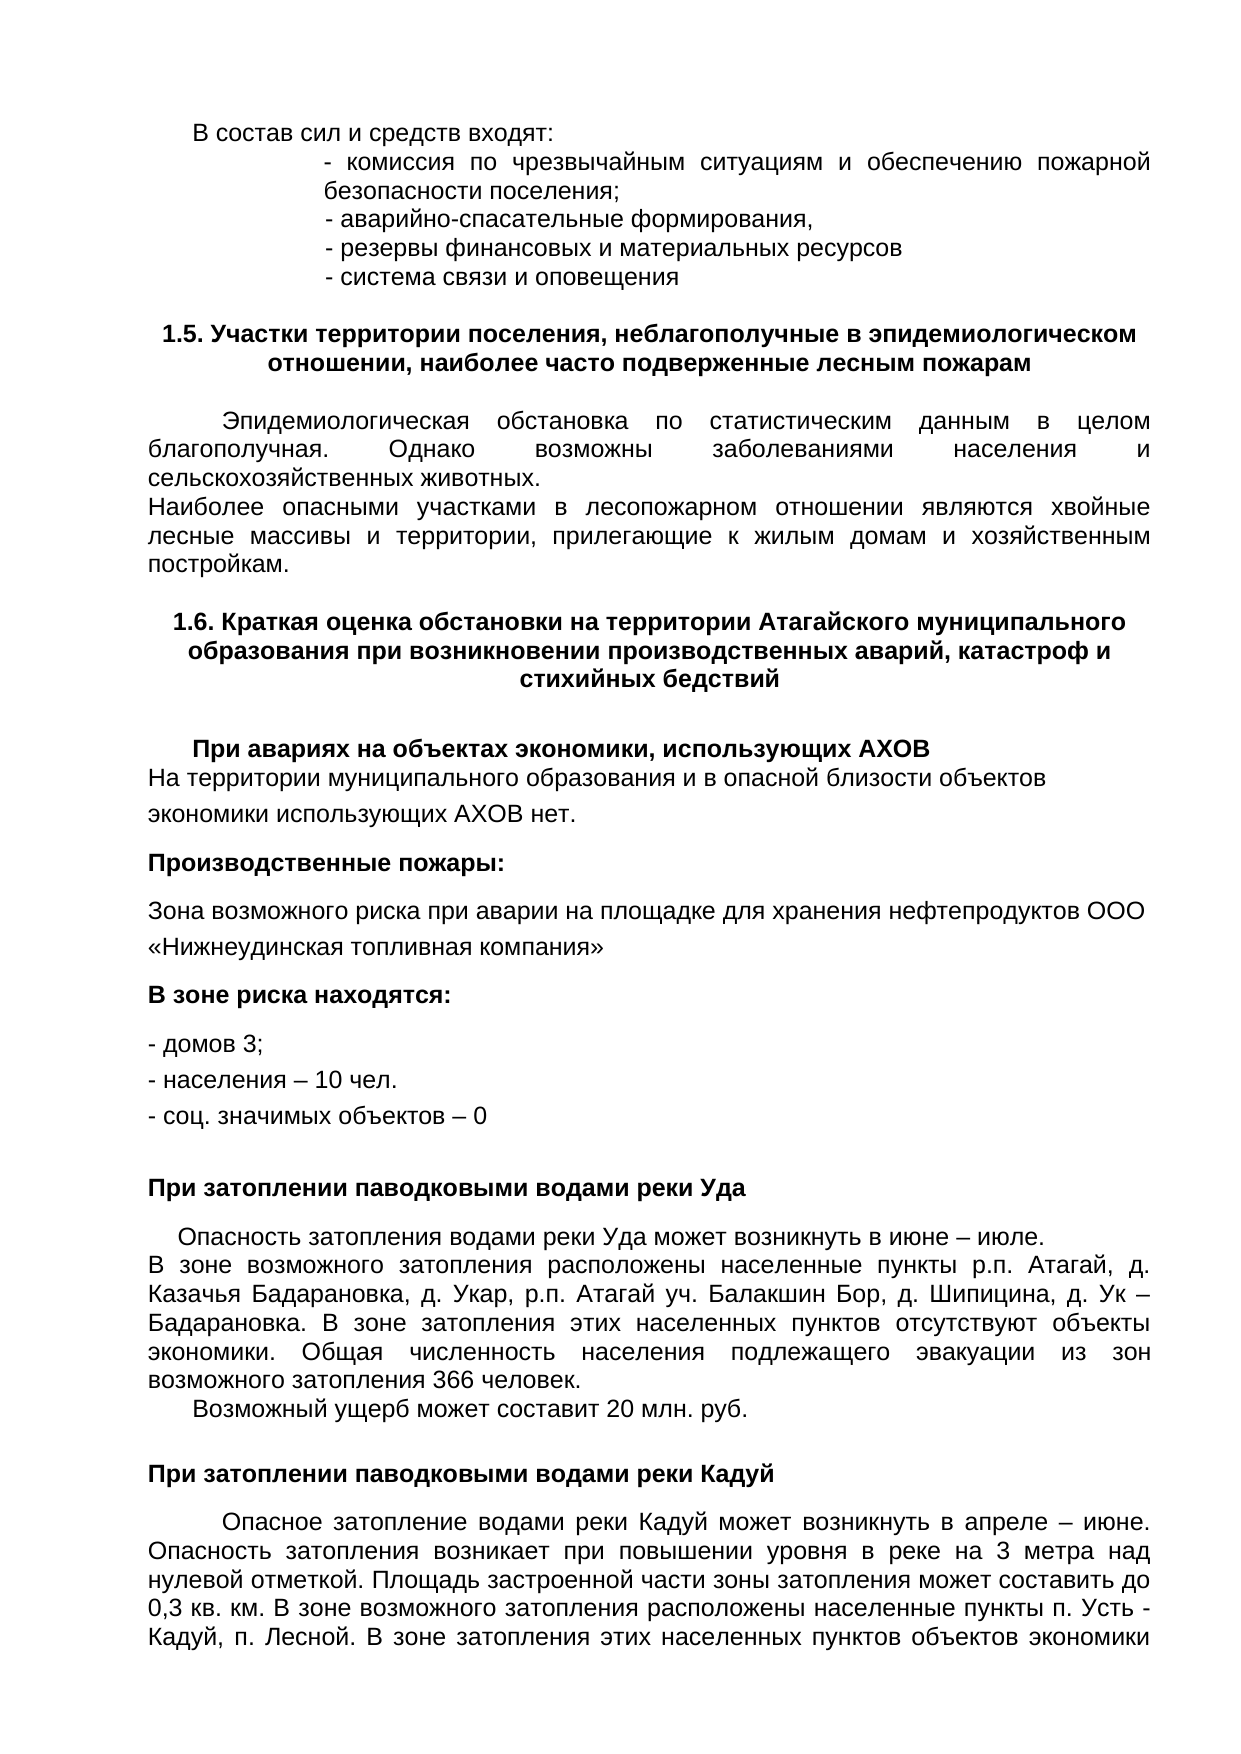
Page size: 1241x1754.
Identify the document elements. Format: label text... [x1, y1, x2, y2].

text - комиссия по чрезвычайным ситуациям и обеспечению пожарной безопасности поселения; [323, 147, 1152, 204]
text В зоне возможного затопления расположены населенные пункты р.п. Атагай, д. Казачья Бадарановка, д. Укар, р.п. Атагай уч. Балакшин Бор, д. Шипицина, д. Ук – Бадарановка. В зоне затопления этих населенных пунктов отсутствуют объекты экономики. Общая численность населения подлежащего эвакуации из зон возможного затопления 366 человек. [148, 1250, 1152, 1394]
text - домов 3; [148, 1029, 1152, 1057]
text В состав сил и средств входят: [148, 118, 1152, 147]
text При затоплении паводковыми водами реки Уда [148, 1173, 1152, 1202]
text При затоплении паводковыми водами реки Кадуй [148, 1459, 1152, 1487]
text 1.6. Краткая оценка обстановки на территории Атагайского муниципального образования при возникновении производственных аварий, катастроф и стихийных бедствий [148, 607, 1152, 693]
text - соц. значимых объектов – 0 [148, 1101, 1152, 1129]
text - система связи и оповещения [148, 262, 1152, 291]
text Возможный ущерб может составит 20 млн. руб. [148, 1394, 1152, 1423]
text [148, 1507, 1152, 1651]
text Эпидемиологическая обстановка по статистическим данным в целом благополучная. Однако возможны заболеваниями населения и сельскохозяйственных животных. [148, 406, 1152, 492]
text 1.5. Участки территории поселения, неблагополучные в эпидемиологическом отношении, наиболее часто подверженные лесным пожарам [148, 319, 1152, 377]
text В зоне риска находятся: [148, 980, 1152, 1009]
text На территории муниципального образования и в опасной близости объектов экономики использующих АХОВ нет. [148, 763, 1152, 828]
text При авариях на объектах экономики, использующих АХОВ [148, 734, 1152, 763]
text - аварийно-спасательные формирования, [148, 204, 1152, 233]
text Опасность затопления водами реки Уда может возникнуть в июне – июле. [148, 1221, 1152, 1250]
text Производственные пожары: [148, 847, 1152, 876]
text Наиболее опасными участками в лесопожарном отношении являются хвойные лесные массивы и территории, прилегающие к жилым домам и хозяйственным постройкам. [148, 492, 1152, 578]
text - резервы финансовых и материальных ресурсов [148, 233, 1152, 262]
text Зона возможного риска при аварии на площадке для хранения нефтепродуктов ООО «Нижнеудинская топливная компания» [148, 896, 1152, 961]
text - населения – 10 чел. [148, 1065, 1152, 1093]
